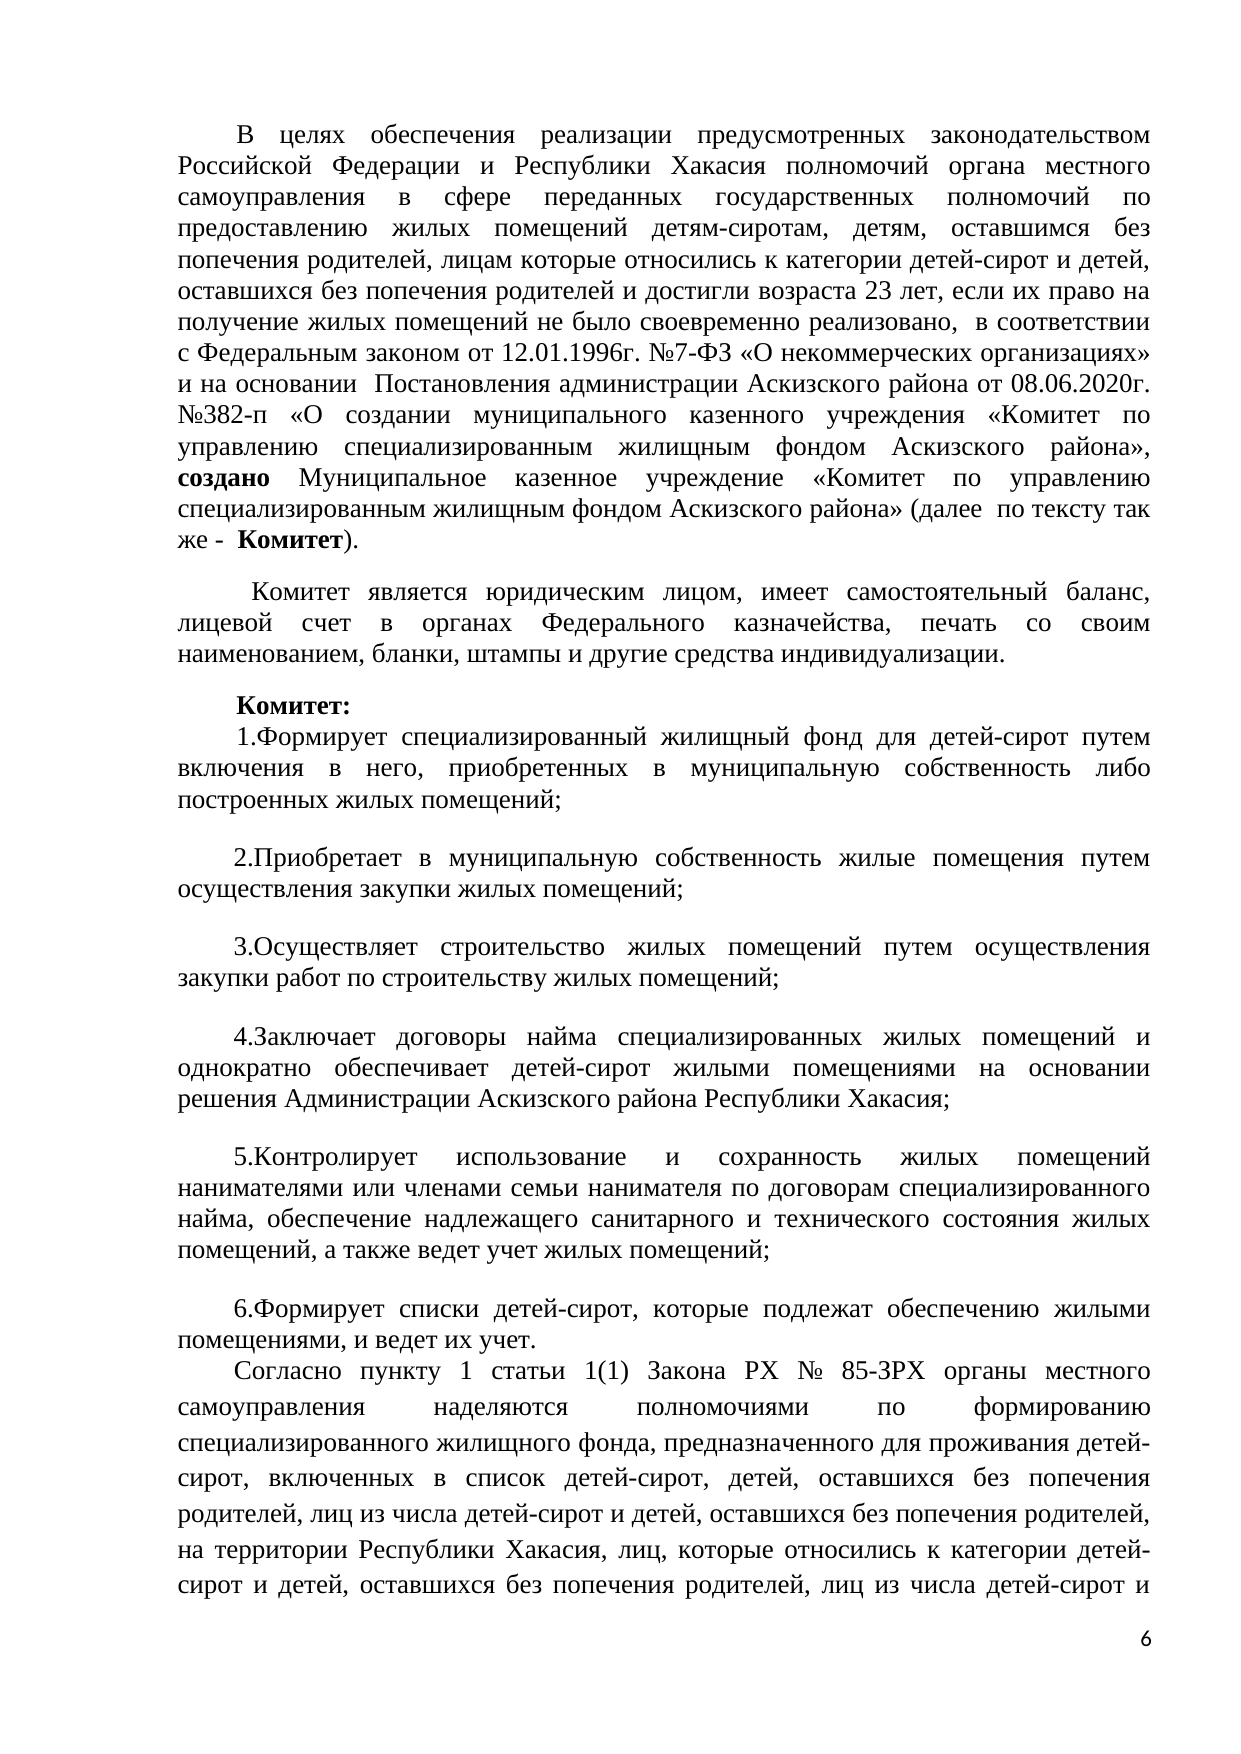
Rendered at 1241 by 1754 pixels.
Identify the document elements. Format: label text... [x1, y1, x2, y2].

text 5.Контролирует использование и сохранность жилых помещений нанимателями или членами семьи нанимателя по договорам специализированного найма, обеспечение надлежащего санитарного и технического состояния жилых помещений, а также ведет учет жилых помещений; [177, 1140, 1152, 1265]
text 6.Формирует списки детей-сирот, которые подлежат обеспечению жилыми помещениями, и ведет их учет. [177, 1292, 1152, 1354]
text 1.Формирует специализированный жилищный фонд для детей-сирот путем включения в него, приобретенных в муниципальную собственность либо построенных жилых помещений; [177, 720, 1152, 814]
text Комитет: [177, 689, 1152, 720]
text 4.Заключает договоры найма специализированных жилых помещений и однократно обеспечивает детей-сирот жилыми помещениями на основании решения Администрации Аскизского района Республики Хакасия; [177, 1020, 1152, 1113]
text 2.Приобретает в муниципальную собственность жилые помещения путем осуществления закупки жилых помещений; [177, 841, 1152, 903]
text В целях обеспечения реализации предусмотренных законодательством Российской Федерации и Республики Хакасия полномочий органа местного самоуправления в сфере переданных государственных полномочий по предоставлению жилых помещений детям-сиротам, детям, оставшимся без попечения родителей, лицам которые относились к категории детей-сирот и детей, оставшихся без попечения родителей и достигли возраста 23 лет, если их право на получение жилых помещений не было своевременно реализовано, в соответствии с Федеральным законом от 12.01.1996г. №7-ФЗ «О некоммерческих организациях» и на основании Постановления администрации Аскизского района от 08.06.2020г. №382-п «О создании муниципального казенного учреждения «Комитет по управлению специализированным жилищным фондом Аскизского района», создано Муниципальное казенное учреждение «Комитет по управлению специализированным жилищным фондом Аскизского района» (далее по тексту так же - Комитет). [177, 118, 1152, 554]
text 3.Осуществляет строительство жилых помещений путем осуществления закупки работ по строительству жилых помещений; [177, 930, 1152, 993]
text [177, 1354, 1152, 1600]
text Комитет является юридическим лицом, имеет самостоятельный баланс, лицевой счет в органах Федерального казначейства, печать со своим наименованием, бланки, штампы и другие средства индивидуализации. [177, 575, 1152, 668]
